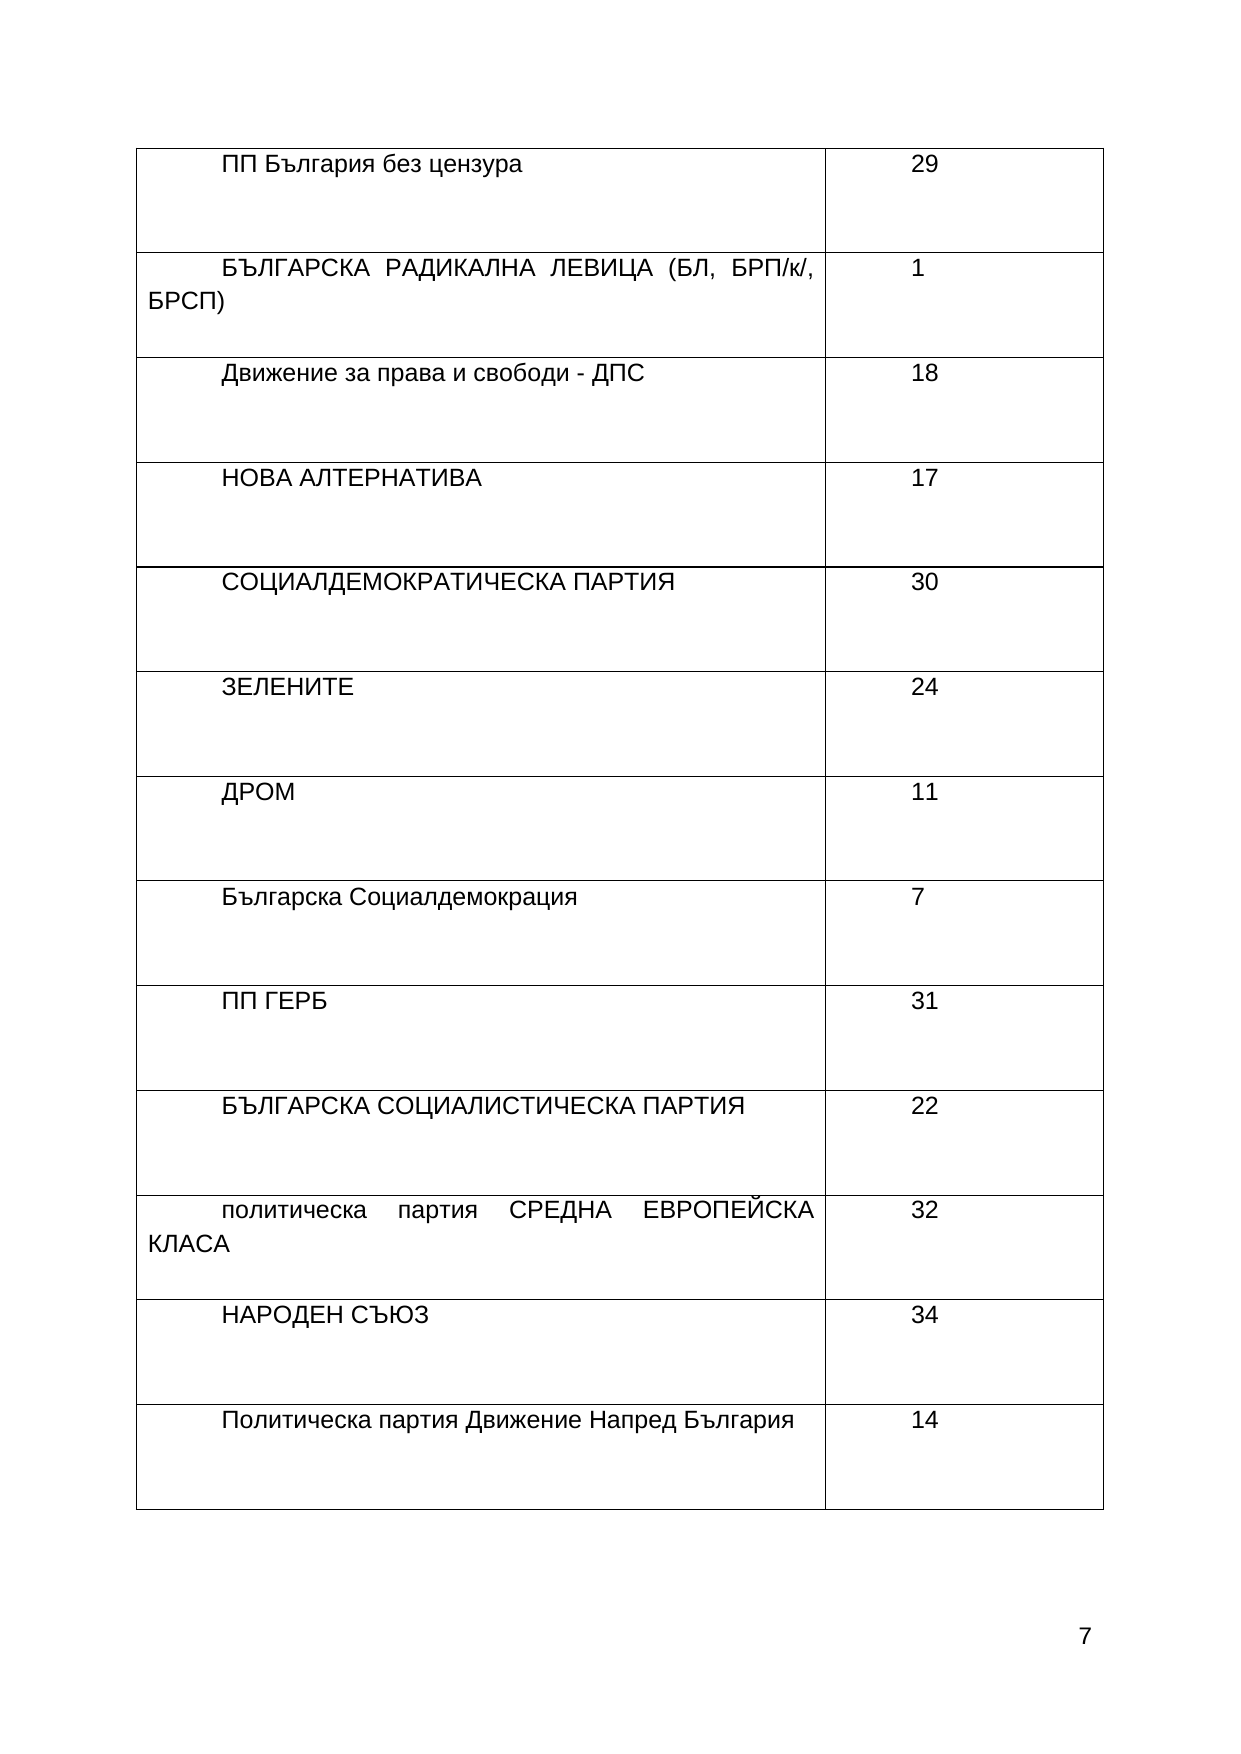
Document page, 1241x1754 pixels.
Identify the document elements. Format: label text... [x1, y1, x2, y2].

table_cell НОВА АЛТЕРНАТИВА [137, 463, 825, 566]
table_cell ПП България без цензура [137, 149, 825, 252]
table_cell БЪЛГАРСКА СОЦИАЛИСТИЧЕСКА ПАРТИЯ [137, 1091, 825, 1194]
table_cell 29 [826, 149, 1103, 252]
table_cell ПП ГЕРБ [137, 986, 825, 1090]
table_cell 1 [826, 253, 1103, 357]
table_cell БЪЛГАРСКА РАДИКАЛНА ЛЕВИЦА (БЛ, БРП/к/, БРСП) [137, 253, 825, 357]
table_cell СОЦИАЛДЕМОКРАТИЧЕСКА ПАРТИЯ [137, 568, 825, 671]
table_cell 24 [826, 672, 1103, 776]
table_cell 7 [826, 881, 1103, 985]
table_cell ДРОМ [137, 777, 825, 880]
table_cell НАРОДЕН СЪЮЗ [137, 1300, 825, 1404]
table_cell 30 [826, 568, 1103, 671]
table_cell Политическа партия Движение Напред България [137, 1405, 825, 1508]
table_cell 22 [826, 1091, 1103, 1194]
table_cell 34 [826, 1300, 1103, 1404]
table_cell 14 [826, 1405, 1103, 1508]
table_cell Българска Социалдемокрация [137, 881, 825, 985]
table_cell 32 [826, 1196, 1103, 1299]
table_cell 18 [826, 358, 1103, 462]
table_cell 11 [826, 777, 1103, 880]
table_cell Движение за права и свободи - ДПС [137, 358, 825, 462]
table_cell ЗЕЛЕНИТЕ [137, 672, 825, 776]
table_cell 17 [826, 463, 1103, 566]
table_cell 31 [826, 986, 1103, 1090]
table_cell политическа партия СРЕДНА ЕВРОПЕЙСКА КЛАСА [137, 1196, 825, 1299]
